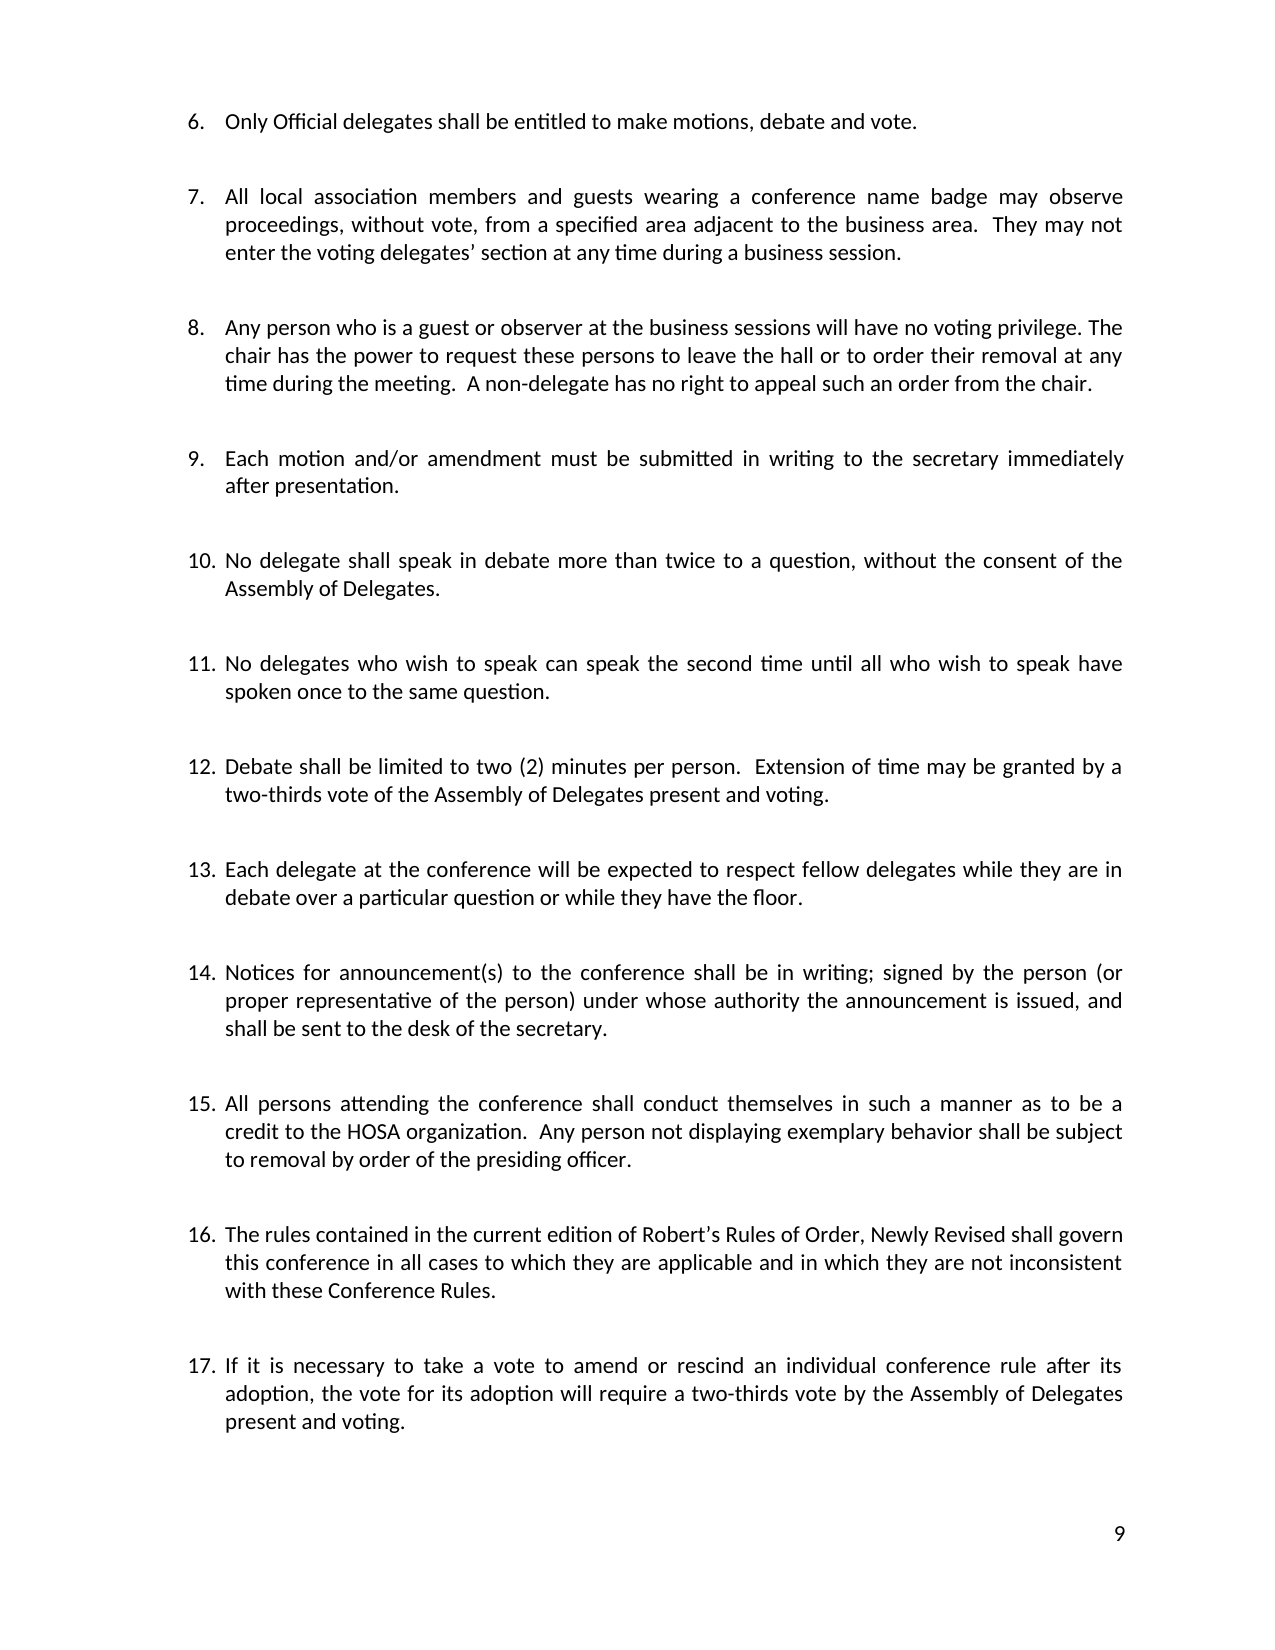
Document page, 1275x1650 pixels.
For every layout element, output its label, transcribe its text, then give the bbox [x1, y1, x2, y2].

list Debate shall be limited to two (2) minutes per person. Extension of time may be granted by a two-thirds vote of the Assembly of Delegates present and voting. [187, 752, 1125, 808]
list Only Official delegates shall be entitled to make motions, debate and vote. [187, 107, 1125, 135]
list No delegate shall speak in debate more than twice to a question, without the consent of the Assembly of Delegates. [187, 547, 1125, 603]
list Any person who is a guest or observer at the business sessions will have no voting privilege. The chair has the power to request these persons to leave the hall or to order their removal at any time during the meeting. A non-delegate has no right to appeal such an order from the chair. [187, 313, 1125, 397]
list Notices for announcement(s) to the conference shall be in writing; signed by the person (or proper representative of the person) under whose authority the announcement is issued, and shall be sent to the desk of the secretary. [187, 958, 1125, 1042]
list No delegates who wish to speak can speak the second time until all who wish to speak have spoken once to the same question. [187, 649, 1125, 706]
list The rules contained in the current edition of Robert’s Rules of Order, Newly Revised shall govern this conference in all cases to which they are applicable and in which they are not inconsistent with these Conference Rules. [187, 1220, 1125, 1304]
list If it is necessary to take a vote to amend or rescind an individual conference rule after its adoption, the vote for its adoption will require a two-thirds vote by the Assembly of Delegates present and voting. [187, 1351, 1125, 1435]
list Each motion and/or amendment must be submitted in writing to the secretary immediately after presentation. [187, 444, 1125, 500]
list All persons attending the conference shall conduct themselves in such a manner as to be a credit to the HOSA organization. Any person not displaying exemplary behavior shall be subject to removal by order of the presiding officer. [187, 1089, 1125, 1173]
list All local association members and guests wearing a conference name badge may observe proceedings, without vote, from a specified area adjacent to the business area. They may not enter the voting delegates’ section at any time during a business session. [187, 182, 1125, 266]
list Each delegate at the conference will be expected to respect fellow delegates while they are in debate over a particular question or while they have the floor. [187, 855, 1125, 911]
